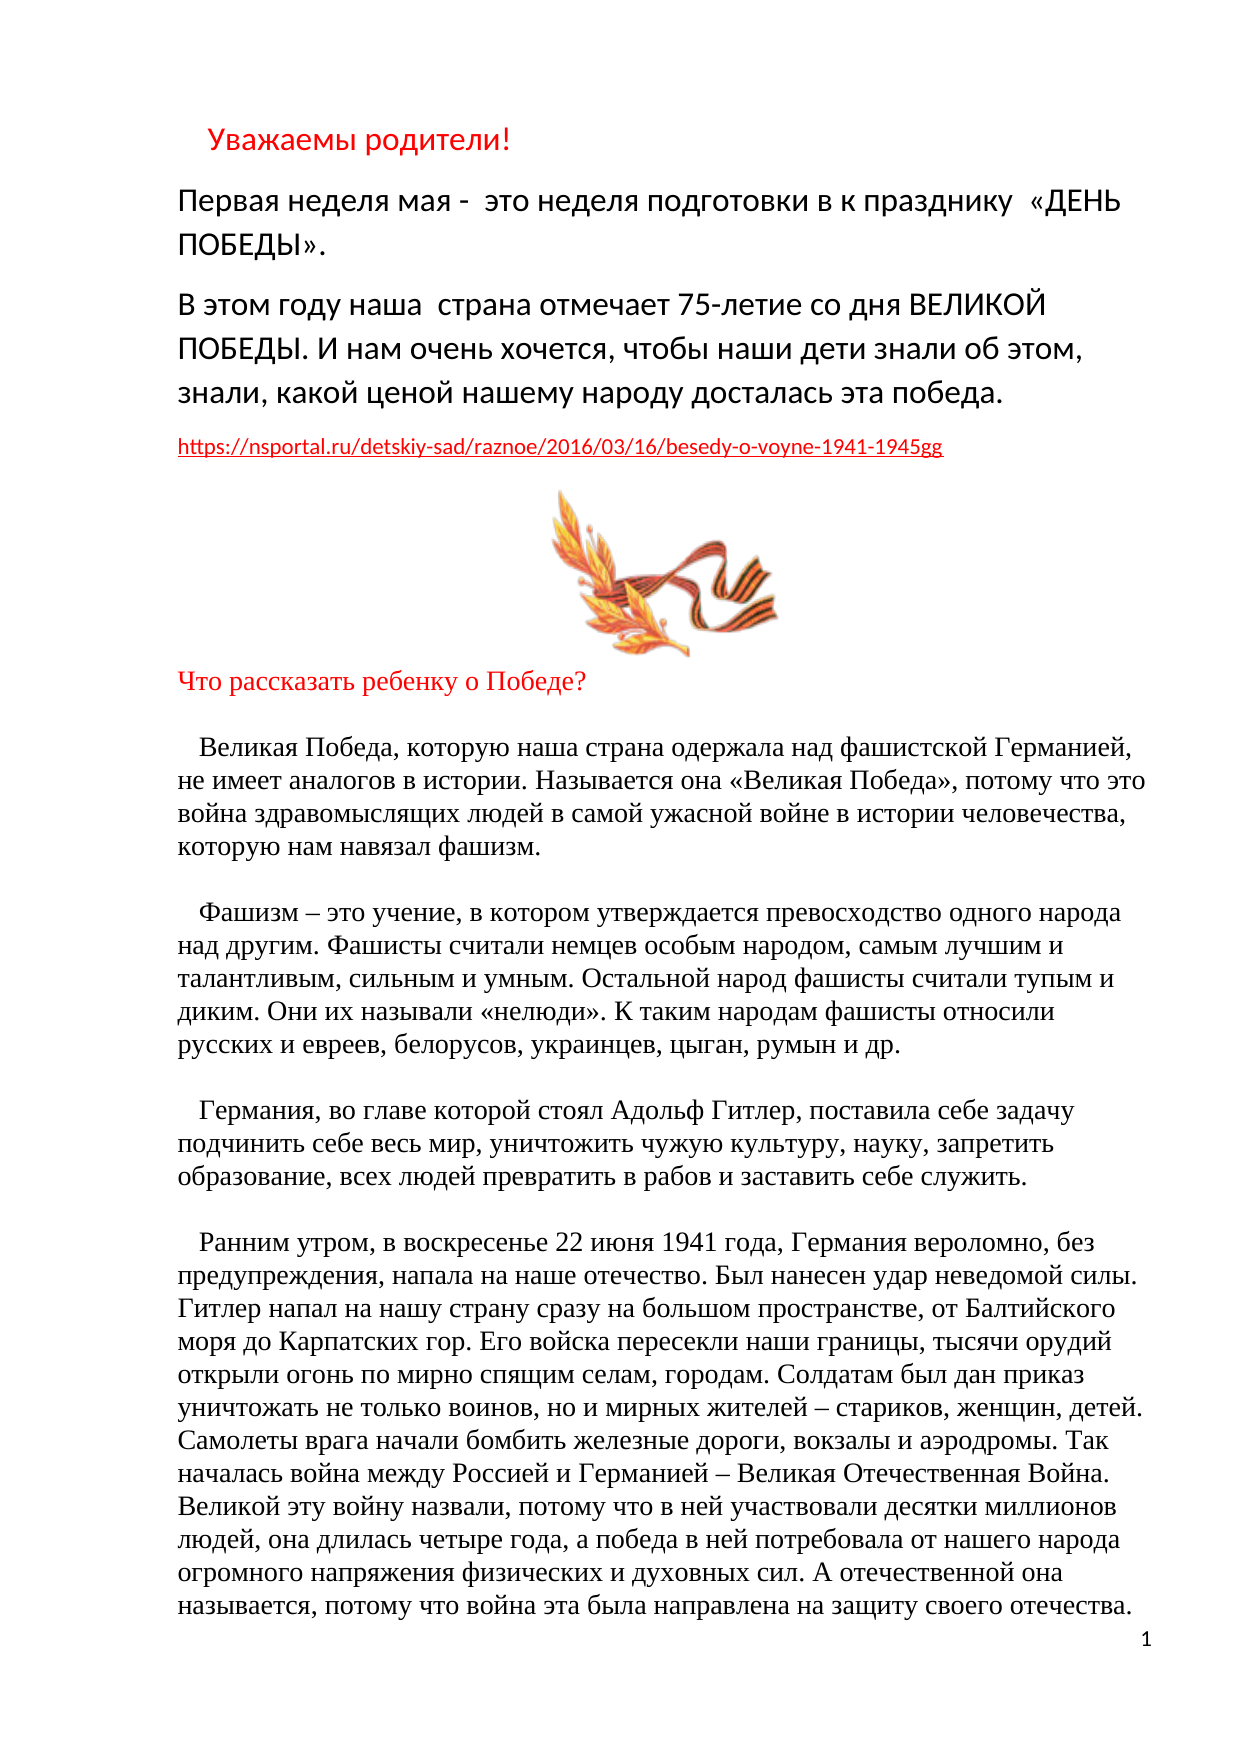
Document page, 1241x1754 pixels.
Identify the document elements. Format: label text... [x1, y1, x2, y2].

text https://nsportal.ru/detskiy-sad/raznoe/2016/03/16/besedy-o-voyne-1941-1945gg [177, 432, 1152, 460]
text В этом году наша страна отмечает 75-летие со дня ВЕЛИКОЙ ПОБЕДЫ. И нам очень хочется, чтобы наши дети знали об этом, знали, какой ценой нашему народу досталась эта победа. [177, 283, 1152, 412]
text Уважаемы родители! [177, 118, 1152, 159]
text Первая неделя мая - это неделя подготовки в к празднику «ДЕНЬ ПОБЕДЫ». [177, 179, 1152, 263]
picture [548, 478, 780, 664]
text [177, 663, 1152, 1621]
